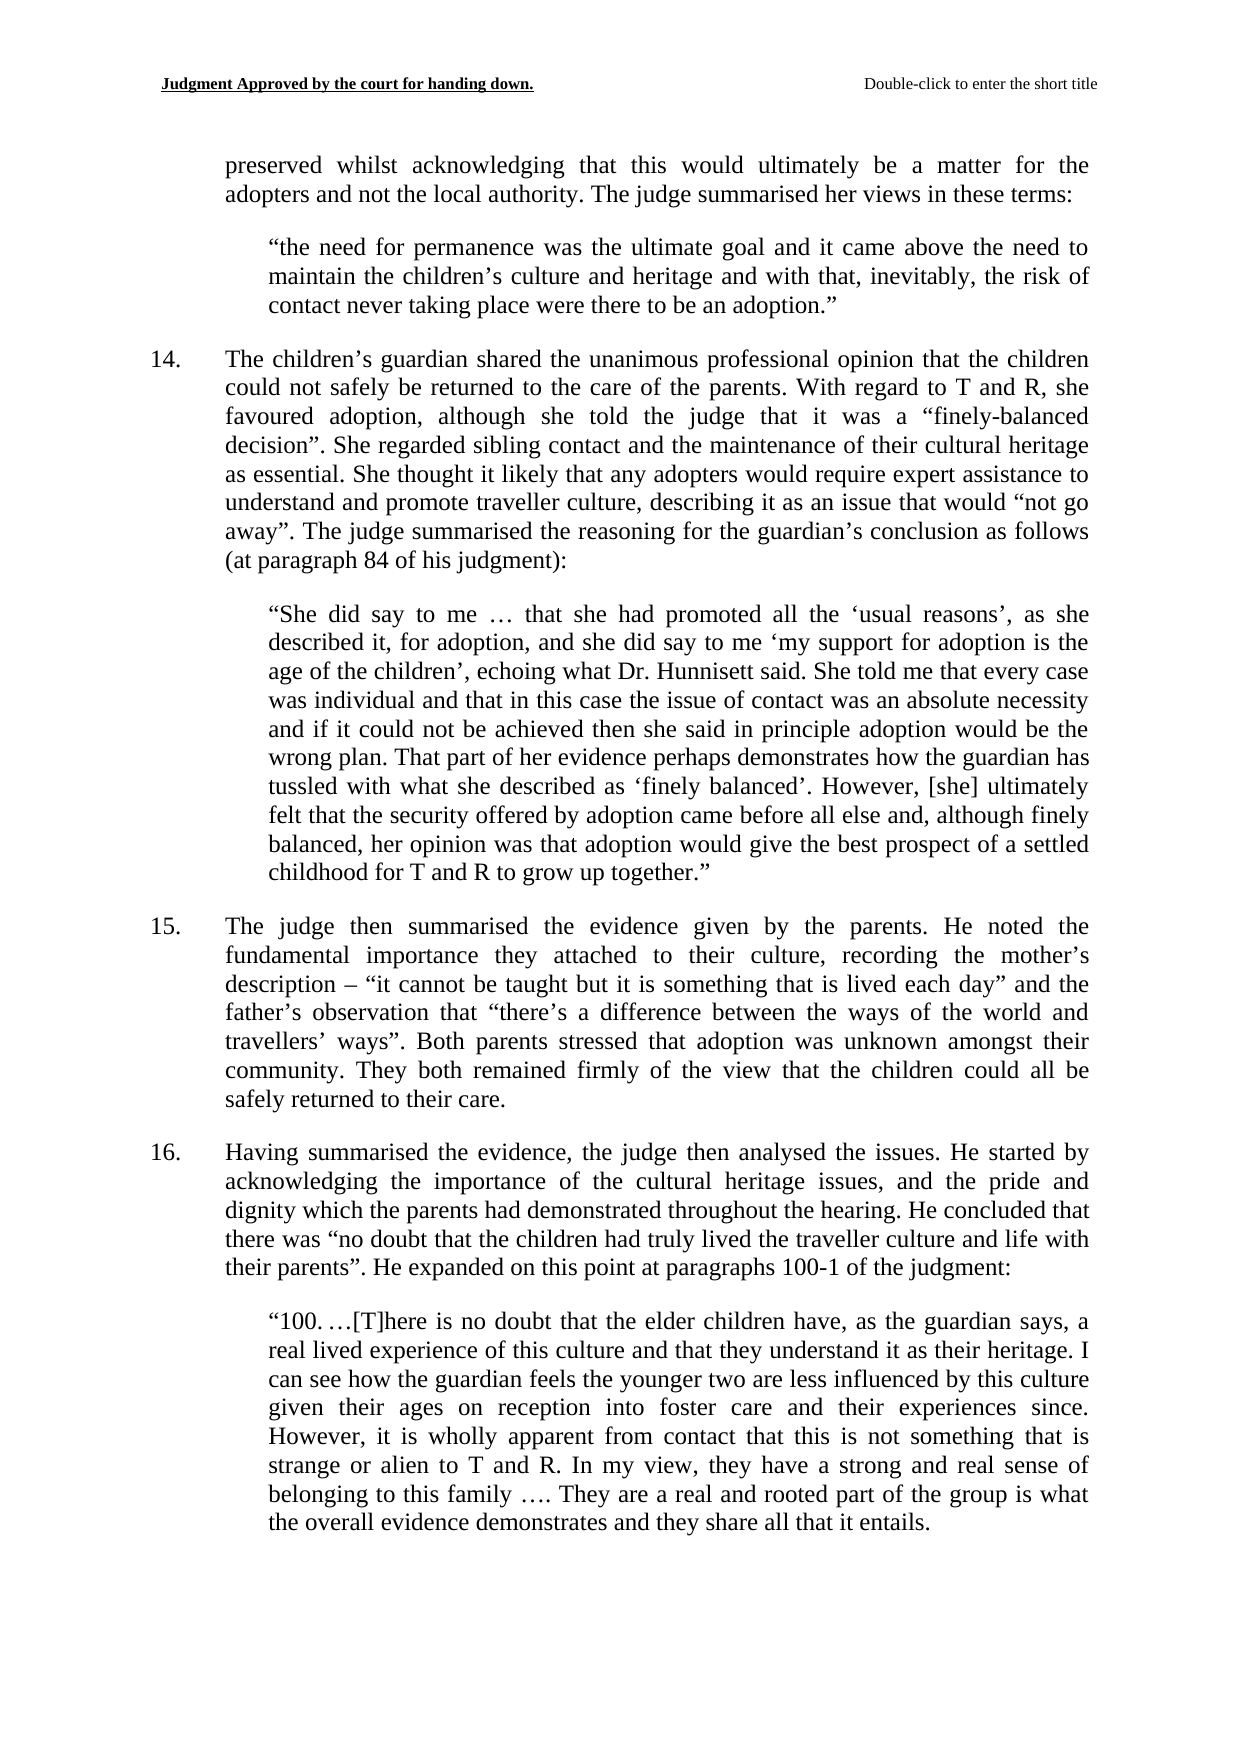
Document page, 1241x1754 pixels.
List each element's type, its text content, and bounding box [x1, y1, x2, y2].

text The judge then summarised the evidence given by the parents. He noted the fundamental importance they attached to their culture, recording the mother’s description – “it cannot be taught but it is something that is lived each day” and the father’s observation that “there’s a difference between the ways of the world and travellers’ ways”. Both parents stressed that adoption was unknown amongst their community. They both remained firmly of the view that the children could all be safely returned to their care. [150, 911, 1090, 1112]
text The children’s guardian shared the unanimous professional opinion that the children could not safely be returned to the care of the parents. With regard to T and R, she favoured adoption, although she told the judge that it was a “finely-balanced decision”. She regarded sibling contact and the maintenance of their cultural heritage as essential. She thought it likely that any adopters would require expert assistance to understand and promote traveller culture, describing it as an issue that would “not go away”. The judge summarised the reasoning for the guardian’s conclusion as follows (at paragraph 84 of his judgment): [150, 344, 1090, 574]
text Having summarised the evidence, the judge then analysed the issues. He started by acknowledging the importance of the cultural heritage issues, and the pride and dignity which the parents had demonstrated throughout the hearing. He concluded that there was “no doubt that the children had truly lived the traveller culture and life with their parents”. He expanded on this point at paragraphs 100-1 of the judgment: [150, 1137, 1090, 1281]
list “the need for permanence was the ultimate goal and it came above the need to maintain the children’s culture and heritage and with that, inevitably, the risk of contact never taking place were there to be an adoption.” [268, 232, 1090, 319]
list “She did say to me … that she had promoted all the ‘usual reasons’, as she described it, for adoption, and she did say to me ‘my support for adoption is the age of the children’, echoing what Dr. Hunnisett said. She told me that every case was individual and that in this case the issue of contact was an absolute necessity and if it could not be achieved then she said in principle adoption would be the wrong plan. That part of her evidence perhaps demonstrates how the guardian has tussled with what she described as ‘finely balanced’. However, [she] ultimately felt that the security offered by adoption came before all else and, although finely balanced, her opinion was that adoption would give the best prospect of a settled childhood for T and R to grow up together.” [268, 599, 1090, 886]
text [150, 150, 1090, 207]
list “100. …[T]here is no doubt that the elder children have, as the guardian says, a real lived experience of this culture and that they understand it as their heritage. I can see how the guardian feels the younger two are less influenced by this culture given their ages on reception into foster care and their experiences since. However, it is wholly apparent from contact that this is not something that is strange or alien to T and R. In my view, they have a strong and real sense of belonging to this family …. They are a real and rooted part of the group is what the overall evidence demonstrates and they share all that it entails. [268, 1306, 1090, 1536]
